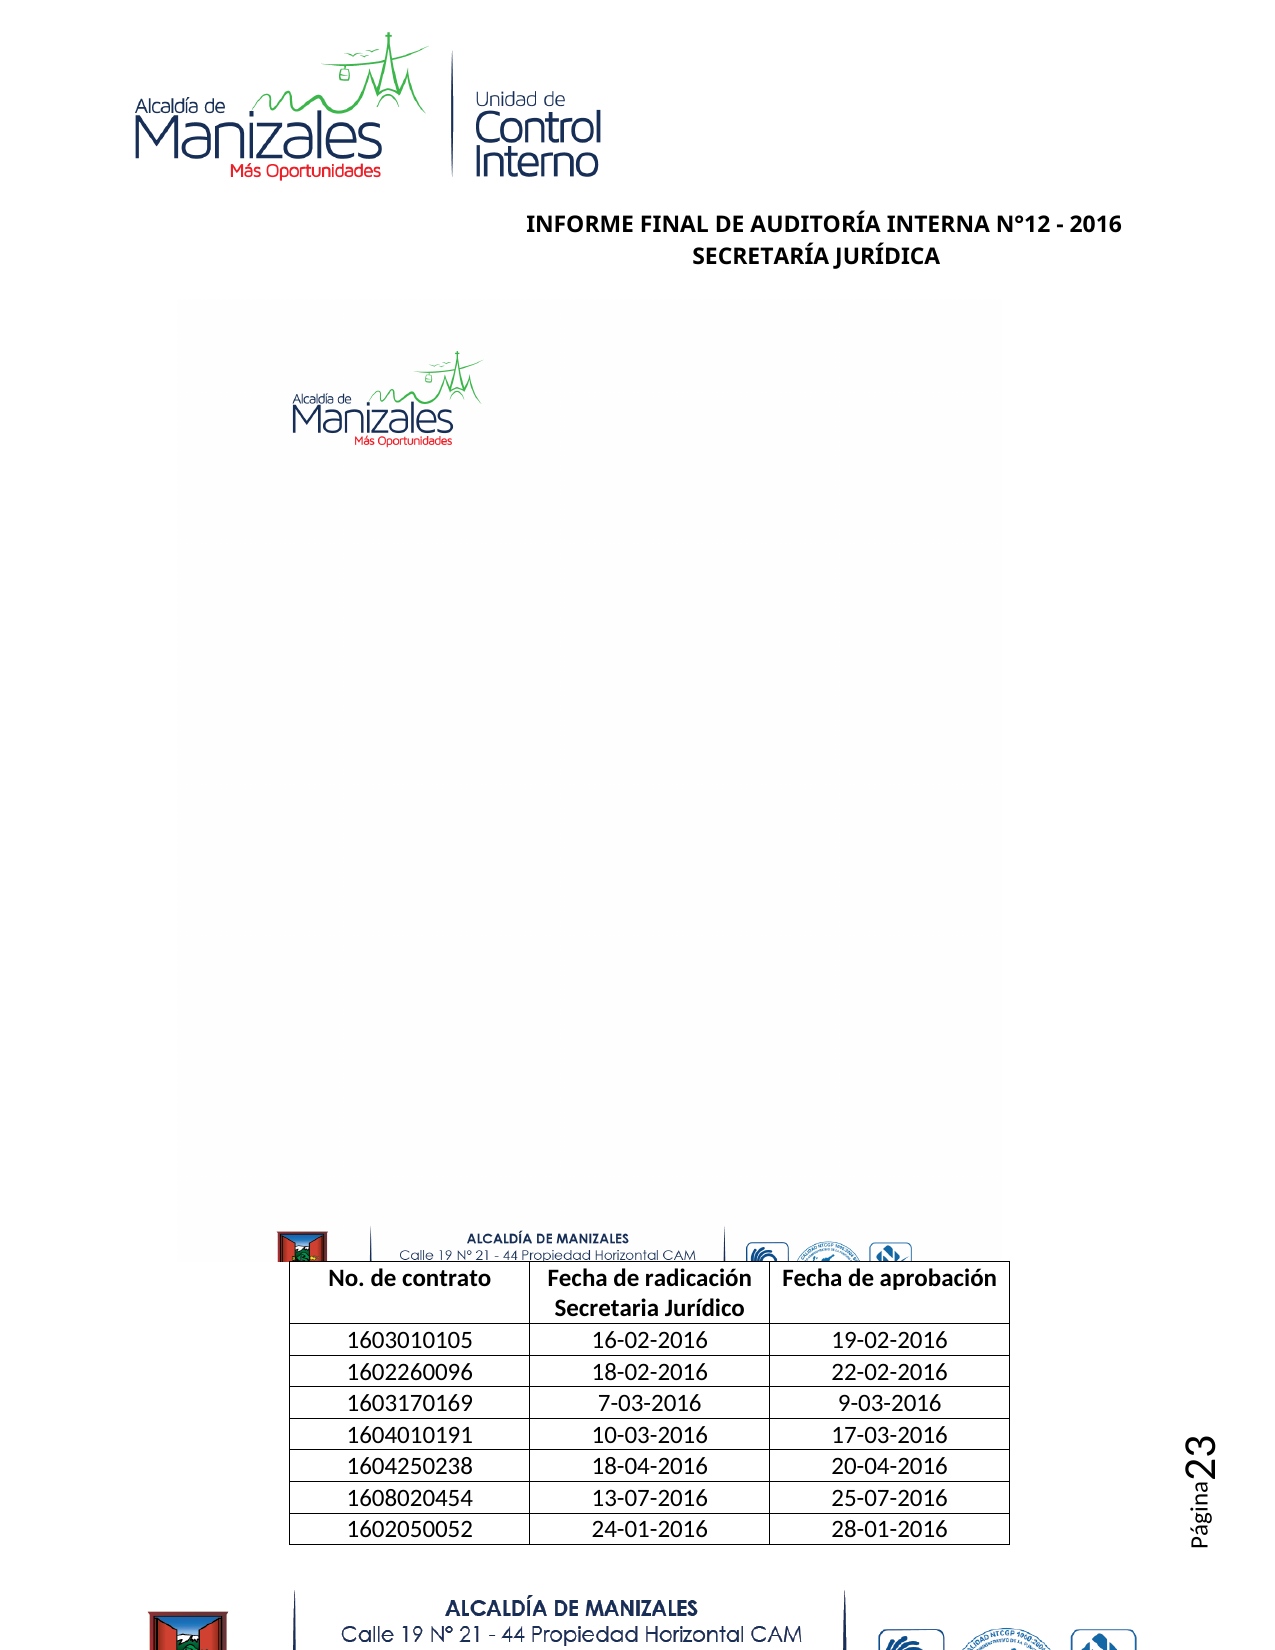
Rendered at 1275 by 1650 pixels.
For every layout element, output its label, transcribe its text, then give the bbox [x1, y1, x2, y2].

table_cell 1603170169 [290, 1387, 529, 1418]
table_cell 18-02-2016 [530, 1356, 769, 1386]
table_cell 10-03-2016 [530, 1419, 769, 1449]
table_cell 1604010191 [290, 1419, 529, 1449]
table_header Fecha de radicación Secretaria Jurídico [530, 1262, 769, 1323]
picture [0, 1579, 1275, 1650]
table_cell 13-07-2016 [530, 1482, 769, 1512]
table_cell 18-04-2016 [530, 1450, 769, 1481]
table_cell 25-07-2016 [770, 1482, 1009, 1512]
table_cell 17-03-2016 [770, 1419, 1009, 1449]
table_cell 1602050052 [290, 1514, 529, 1544]
table_header Fecha de aprobación [770, 1262, 1009, 1323]
table_cell 24-01-2016 [530, 1514, 769, 1544]
table_cell 16-02-2016 [530, 1324, 769, 1355]
table_header No. de contrato [290, 1262, 529, 1323]
table_cell 1604250238 [290, 1450, 529, 1481]
table_cell 1602260096 [290, 1356, 529, 1386]
table_cell 19-02-2016 [770, 1324, 1009, 1355]
table_cell 1608020454 [290, 1482, 529, 1512]
table_cell 1603010105 [290, 1324, 529, 1355]
table_cell 22-02-2016 [770, 1356, 1009, 1386]
table_cell 7-03-2016 [530, 1387, 769, 1418]
table_cell 20-04-2016 [770, 1450, 1009, 1481]
table_cell 28-01-2016 [770, 1514, 1009, 1544]
table_cell 9-03-2016 [770, 1387, 1009, 1418]
picture [0, 0, 1227, 1293]
